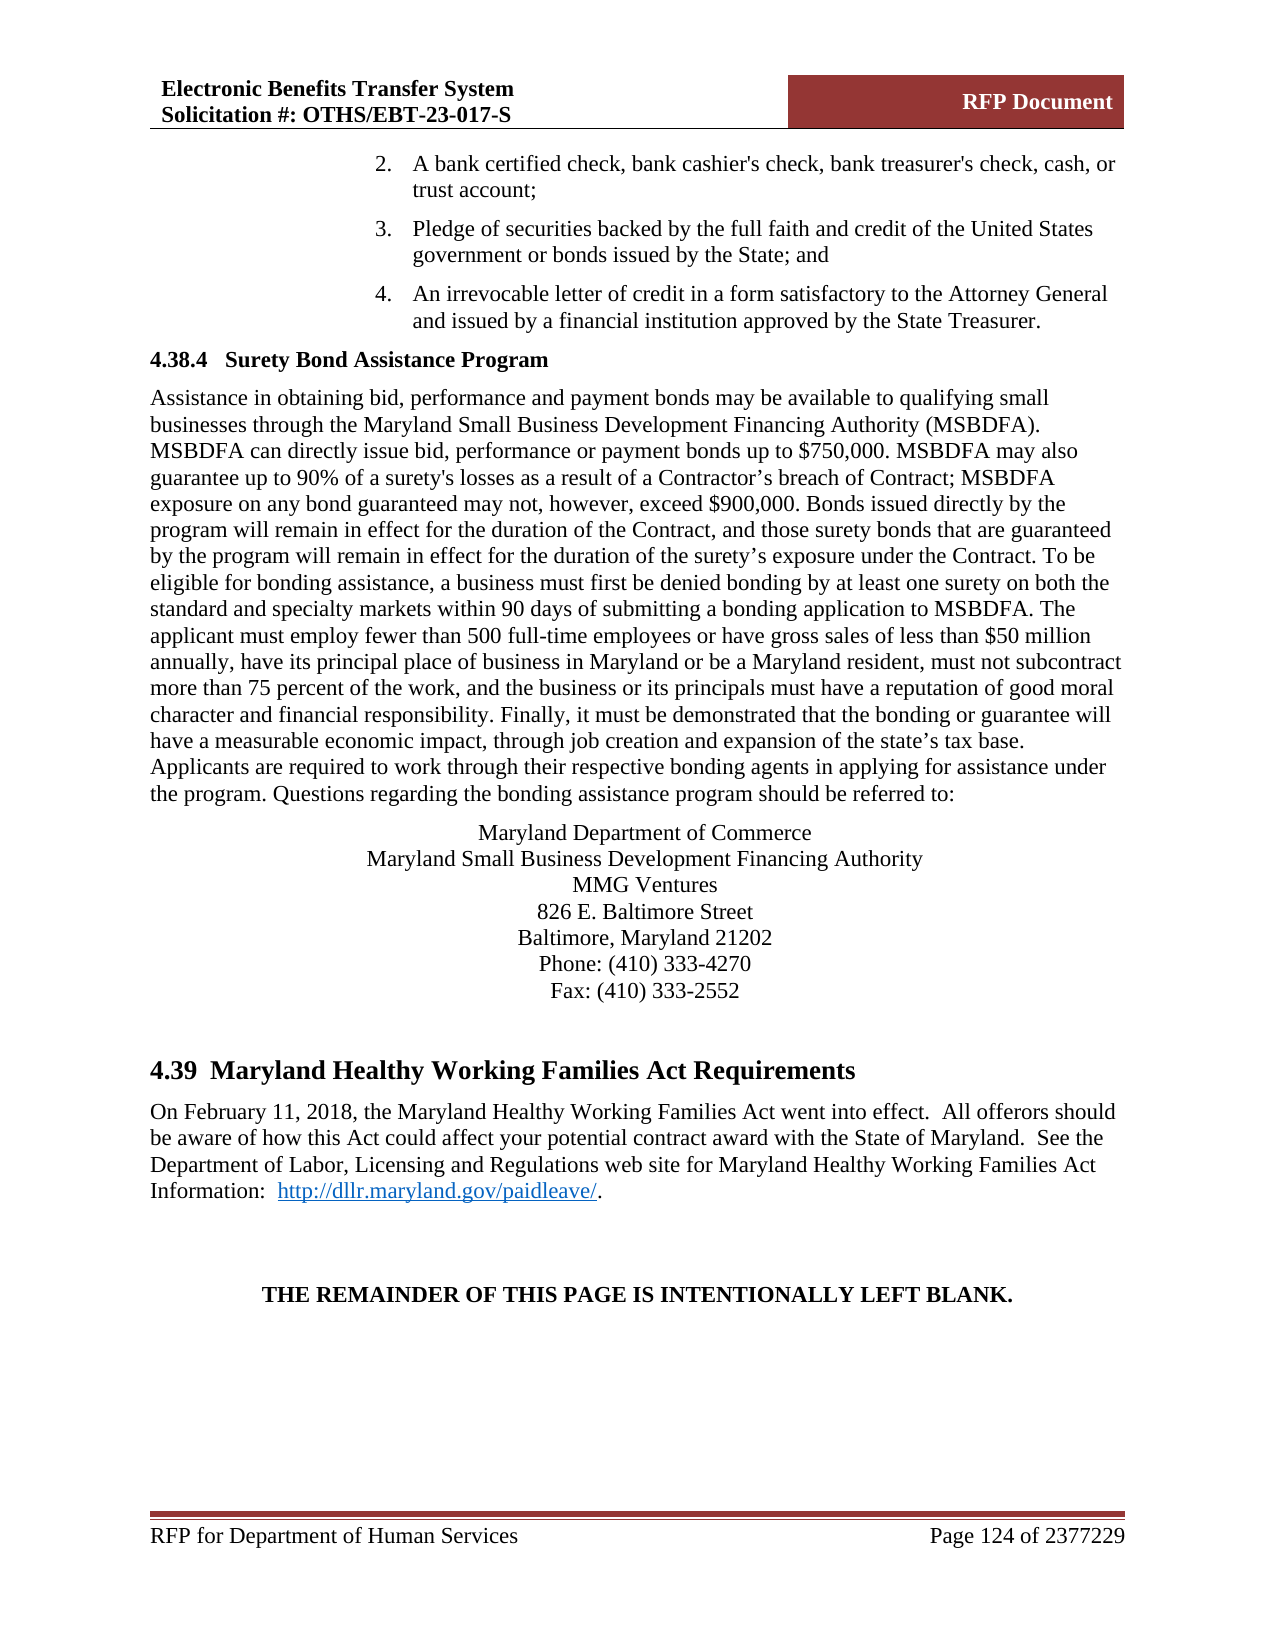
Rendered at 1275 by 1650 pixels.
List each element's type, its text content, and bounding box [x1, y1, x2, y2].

text MMG Ventures [165, 871, 1125, 898]
list Pledge of securities backed by the full faith and credit of the United States government or bonds issued by the State; and [375, 215, 1125, 268]
text Assistance in obtaining bid, performance and payment bonds may be available to qualifying small businesses through the Maryland Small Business Development Financing Authority (MSBDFA). MSBDFA can directly issue bid, performance or payment bonds up to $750,000. MSBDFA may also guarantee up to 90% of a surety's losses as a result of a Contractor’s breach of Contract; MSBDFA exposure on any bond guaranteed may not, however, exceed $900,000. Bonds issued directly by the program will remain in effect for the duration of the Contract, and those surety bonds that are guaranteed by the program will remain in effect for the duration of the surety’s exposure under the Contract. To be eligible for bonding assistance, a business must first be denied bonding by at least one surety on both the standard and specialty markets within 90 days of submitting a bonding application to MSBDFA. The applicant must employ fewer than 500 full-time employees or have gross sales of less than $50 million annually, have its principal place of business in Maryland or be a Maryland resident, must not subcontract more than 75 percent of the work, and the business or its principals must have a reputation of good moral character and financial responsibility. Finally, it must be demonstrated that the bonding or guarantee will have a measurable economic impact, through job creation and expansion of the state’s tax base. Applicants are required to work through their respective bonding agents in applying for assistance under the program. Questions regarding the bonding assistance program should be referred to: [150, 384, 1125, 806]
list An irrevocable letter of credit in a form satisfactory to the Attorney General and issued by a financial institution approved by the State Treasurer. [375, 280, 1125, 333]
subtitle Maryland Healthy Working Families Act Requirements [150, 1054, 1125, 1086]
text On February 11, 2018, the Maryland Healthy Working Families Act went into effect. All offerors should be aware of how this Act could affect your potential contract award with the State of Maryland. See the Department of Labor, Licensing and Regulations web site for Maryland Healthy Working Families Act Information: http://dllr.maryland.gov/paidleave/. [150, 1098, 1125, 1203]
subtitle Surety Bond Assistance Program [150, 346, 1125, 372]
list A bank certified check, bank cashier's check, bank treasurer's check, cash, or trust account; [375, 150, 1125, 203]
text THE REMAINDER OF THIS PAGE IS INTENTIONALLY LEFT BLANK. [150, 1281, 1125, 1308]
text Maryland Department of Commerce [165, 819, 1125, 845]
text Maryland Small Business Development Financing Authority [165, 845, 1125, 871]
text Phone: (410) 333-4270 [165, 950, 1125, 977]
text Fax: (410) 333-2552 [165, 977, 1125, 1003]
text Baltimore, Maryland 21202 [165, 924, 1125, 950]
text 826 E. Baltimore Street [165, 898, 1125, 924]
